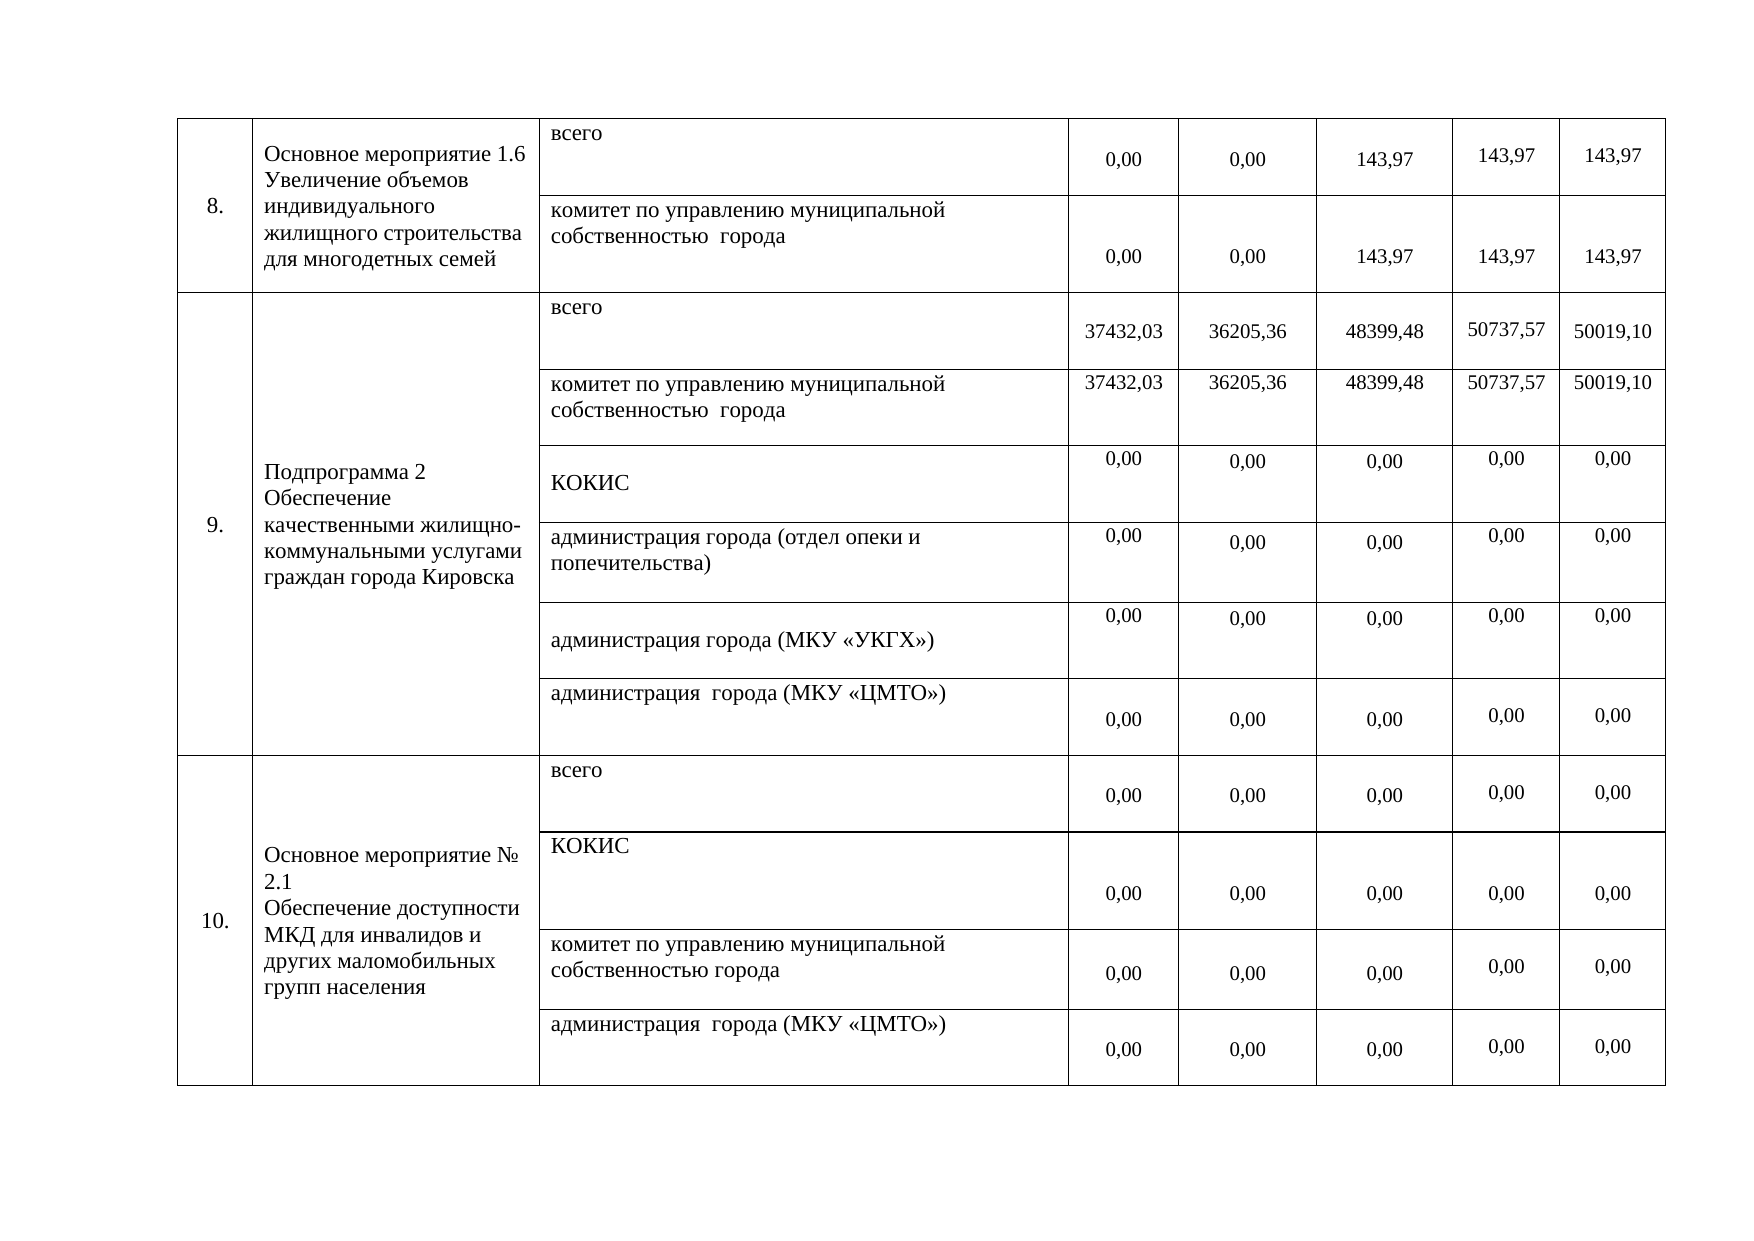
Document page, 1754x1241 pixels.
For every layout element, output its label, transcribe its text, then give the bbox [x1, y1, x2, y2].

table_cell Основное мероприятие 1.6 Увеличение объемов индивидуального жилищного строительства для многодетных семей [253, 119, 539, 292]
table_cell 0,00 [1069, 119, 1178, 195]
table_cell 0,00 [1317, 679, 1452, 755]
table_cell 0,00 [1453, 446, 1559, 522]
table_cell КОКИС [540, 833, 1068, 929]
table_cell 0,00 [1560, 930, 1665, 1009]
table_cell 0,00 [1069, 930, 1178, 1009]
table_cell 0,00 [1453, 833, 1559, 929]
table_cell 0,00 [1453, 1010, 1559, 1085]
table_cell 0,00 [1560, 446, 1665, 522]
table_cell 143,97 [1317, 119, 1452, 195]
table_cell администрация города (МКУ «ЦМТО») [540, 679, 1068, 755]
table_cell 143,97 [1560, 196, 1665, 292]
table_cell 0,00 [1560, 523, 1665, 602]
table_cell 9. [178, 293, 252, 755]
table_cell администрация города (МКУ «УКГХ») [540, 603, 1068, 678]
table_cell 0,00 [1069, 679, 1178, 755]
table_cell 50019,10 [1560, 370, 1665, 445]
table_cell 0,00 [1179, 119, 1316, 195]
table_cell 0,00 [1179, 930, 1316, 1009]
table_cell 0,00 [1069, 756, 1178, 831]
table_cell 0,00 [1317, 603, 1452, 678]
table_cell 0,00 [1069, 446, 1178, 522]
table_cell 0,00 [1560, 603, 1665, 678]
table_cell 0,00 [1069, 523, 1178, 602]
table_cell 143,97 [1453, 196, 1559, 292]
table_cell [540, 196, 1068, 292]
table_cell 0,00 [1179, 603, 1316, 678]
table_cell всего [540, 119, 1068, 195]
table_cell 0,00 [1453, 523, 1559, 602]
table_cell 10. [178, 756, 252, 1085]
table_cell Подпрограмма 2 Обеспечение качественными жилищно-коммунальными услугами граждан города Кировска [253, 293, 539, 755]
table_cell 0,00 [1560, 679, 1665, 755]
table_cell 0,00 [1317, 930, 1452, 1009]
table_cell комитет по управлению муниципальной собственностью города [540, 930, 1068, 1009]
table_cell 0,00 [1453, 930, 1559, 1009]
table_cell 0,00 [1069, 833, 1178, 929]
table_cell 0,00 [1453, 679, 1559, 755]
table_cell 0,00 [1179, 679, 1316, 755]
table_cell администрация города (отдел опеки и попечительства) [540, 523, 1068, 602]
table_cell 0,00 [1069, 196, 1178, 292]
table_cell 0,00 [1179, 446, 1316, 522]
table_cell всего [540, 756, 1068, 831]
table_cell 0,00 [1317, 446, 1452, 522]
table_cell 48399,48 [1317, 293, 1452, 368]
table_cell 0,00 [1317, 833, 1452, 929]
table_cell 37432,03 [1069, 293, 1178, 368]
table_cell 0,00 [1560, 756, 1665, 831]
table_cell 0,00 [1179, 1010, 1316, 1085]
table_cell 48399,48 [1317, 370, 1452, 445]
table_cell 8. [178, 119, 252, 292]
table_cell 0,00 [1179, 756, 1316, 831]
table_cell администрация города (МКУ «ЦМТО») [540, 1010, 1068, 1085]
table_cell 0,00 [1317, 1010, 1452, 1085]
table_cell комитет по управлению муниципальной собственностью города [540, 370, 1068, 445]
table_cell 0,00 [1453, 603, 1559, 678]
table_cell 36205,36 [1179, 370, 1316, 445]
table_cell 0,00 [1179, 833, 1316, 929]
table_cell 0,00 [1179, 196, 1316, 292]
table_cell 37432,03 [1069, 370, 1178, 445]
table_cell 0,00 [1179, 523, 1316, 602]
table_cell 0,00 [1317, 756, 1452, 831]
table_cell 0,00 [1560, 1010, 1665, 1085]
table_cell 0,00 [1560, 833, 1665, 929]
table_cell 50737,57 [1453, 370, 1559, 445]
table_cell КОКИС [540, 446, 1068, 522]
table_cell 50737,57 [1453, 293, 1559, 368]
table_cell 143,97 [1560, 119, 1665, 195]
table_cell 50019,10 [1560, 293, 1665, 368]
table_cell 0,00 [1317, 523, 1452, 602]
table_cell всего [540, 293, 1068, 368]
table_cell 36205,36 [1179, 293, 1316, 368]
table_cell 0,00 [1069, 603, 1178, 678]
table_cell Основное мероприятие № 2.1 Обеспечение доступности МКД для инвалидов и других маломобильных групп населения [253, 756, 539, 1085]
table_cell 143,97 [1453, 119, 1559, 195]
table_cell 143,97 [1317, 196, 1452, 292]
table_cell 0,00 [1069, 1010, 1178, 1085]
table_cell 0,00 [1453, 756, 1559, 831]
